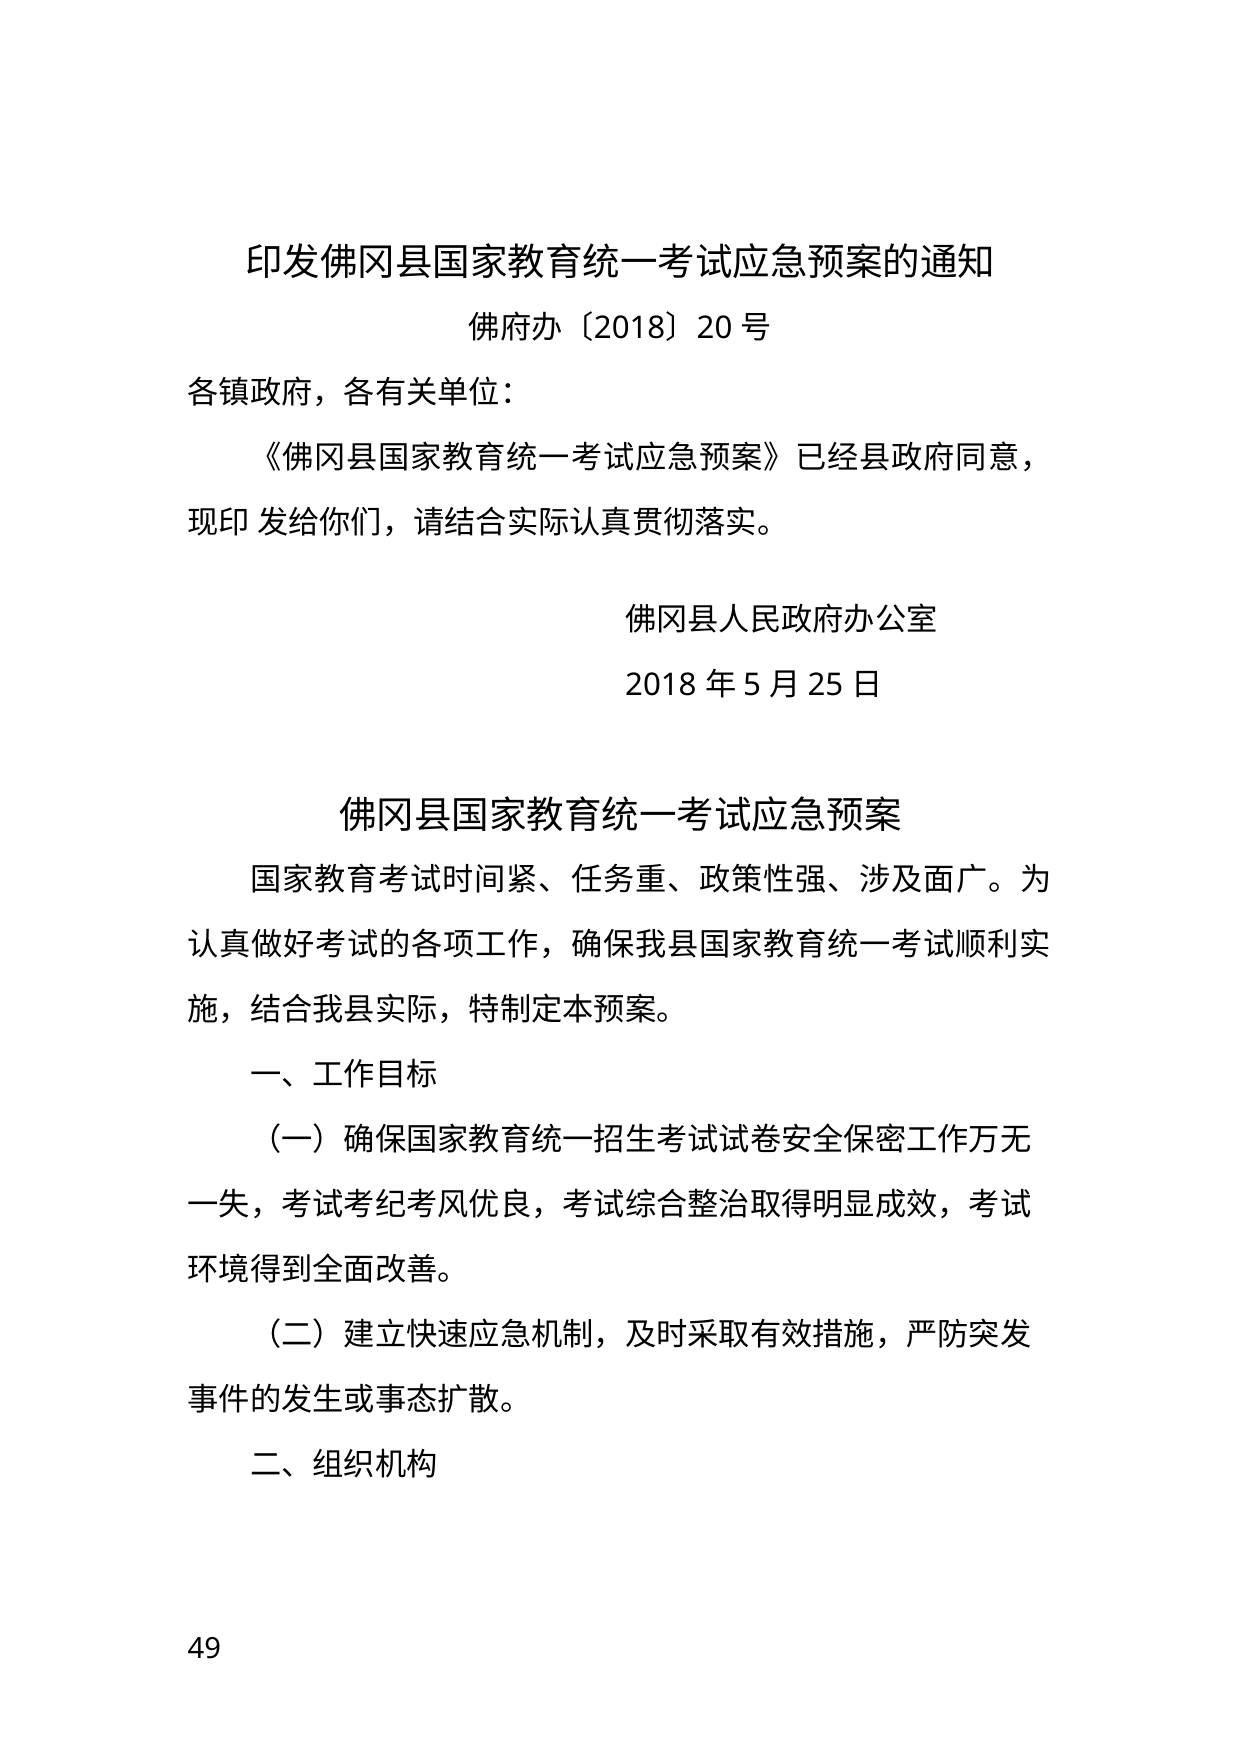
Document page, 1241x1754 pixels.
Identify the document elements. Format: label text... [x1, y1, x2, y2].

text 二、组织机构 [187, 1429, 1053, 1494]
text 《佛冈县国家教育统一考试应急预案》已经县政府同意，现印 发给你们，请结合实际认真贯彻落实。 [187, 422, 1053, 552]
text 一、工作目标 [187, 1039, 1053, 1104]
text 佛府办〔2018〕20 号 [187, 292, 1053, 357]
text （一）确保国家教育统一招生考试试卷安全保密工作万无一失，考试考纪考风优良，考试综合整治取得明显成效，考试环境得到全面改善。 [187, 1104, 1053, 1299]
text 国家教育考试时间紧、任务重、政策性强、涉及面广。为认真做好考试的各项工作，确保我县国家教育统一考试顺利实施，结合我县实际，特制定本预案。 [187, 844, 1053, 1039]
text 佛冈县人民政府办公室 [187, 584, 1053, 649]
text （二）建立快速应急机制，及时采取有效措施，严防突发事件的发生或事态扩散。 [187, 1299, 1053, 1429]
text 印发佛冈县国家教育统一考试应急预案的通知 [187, 227, 1053, 292]
text 各镇政府，各有关单位： [187, 357, 1053, 422]
text 佛冈县国家教育统一考试应急预案 [187, 779, 1053, 844]
text 2018 年 5 月 25 日 [187, 649, 1053, 714]
